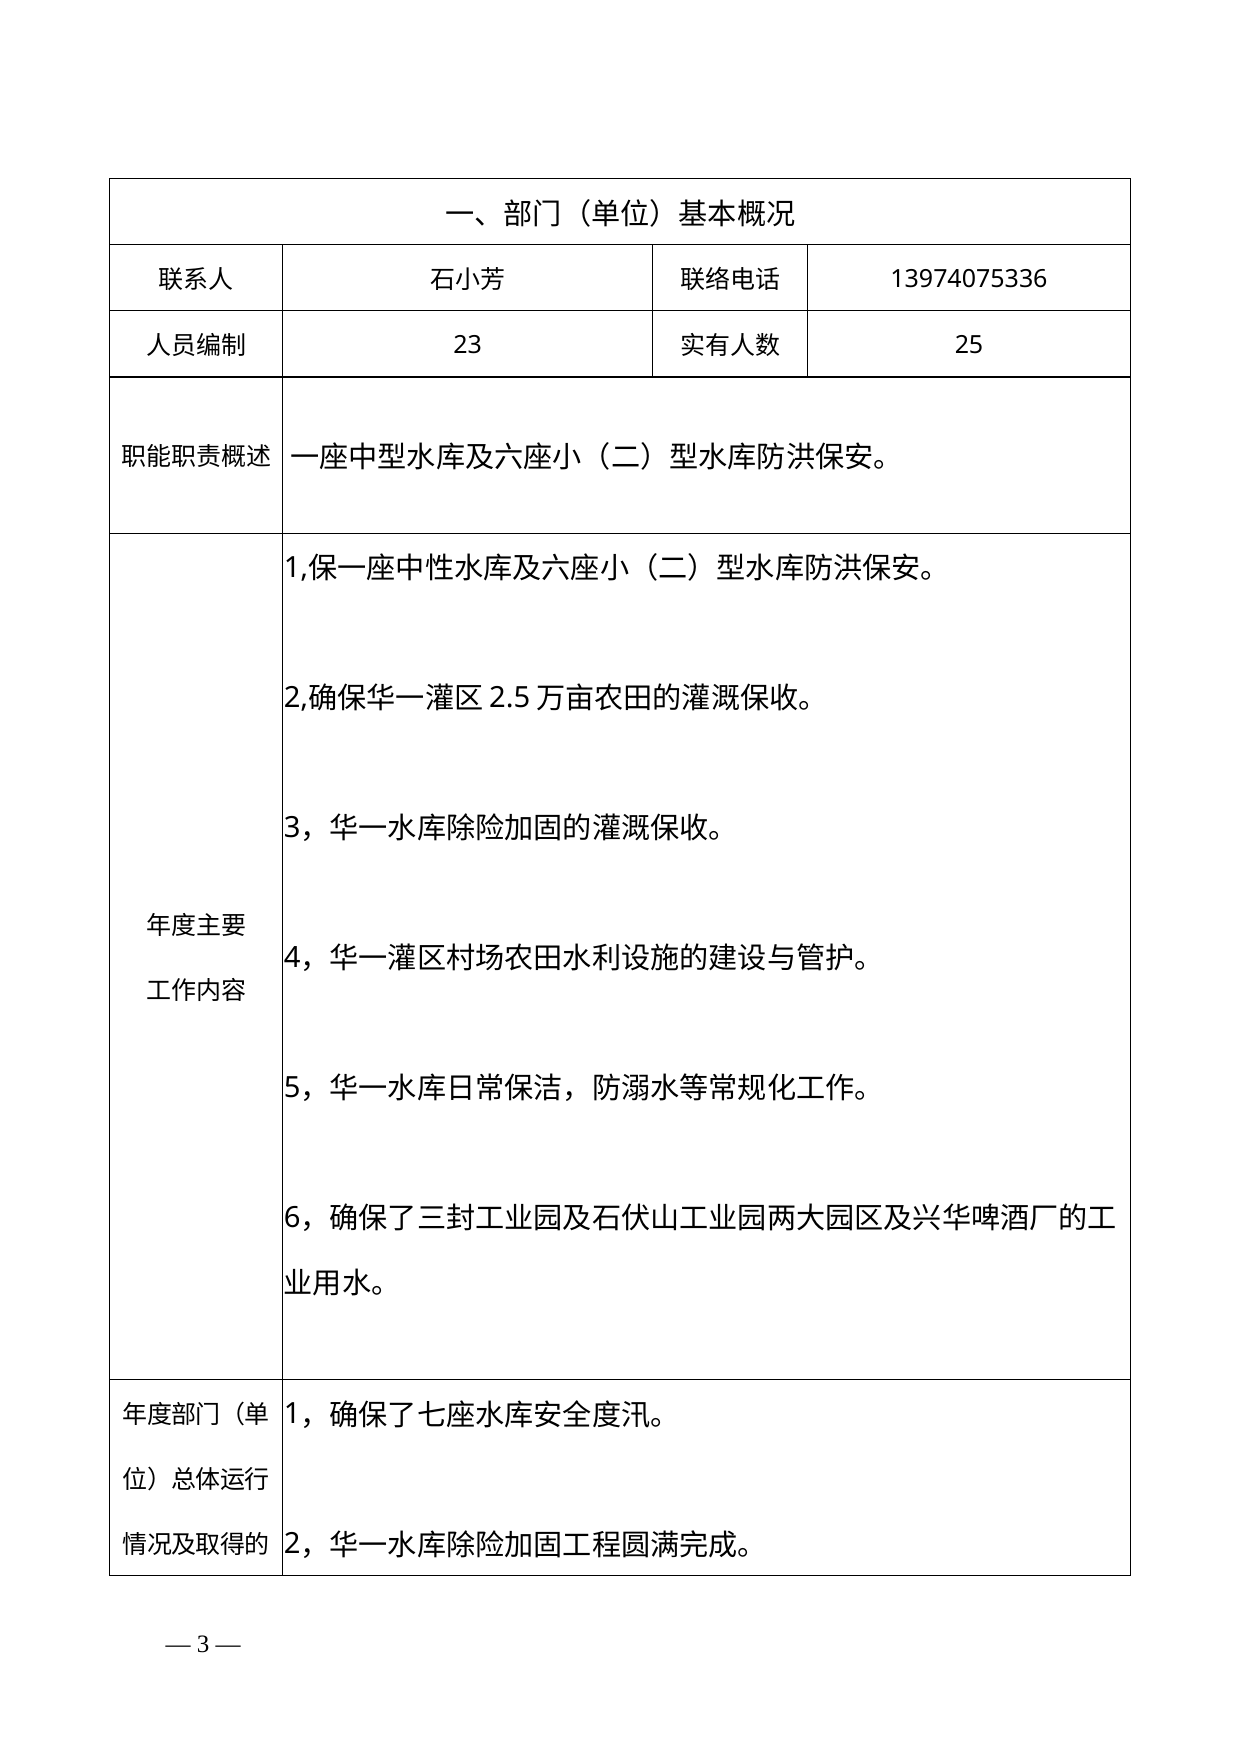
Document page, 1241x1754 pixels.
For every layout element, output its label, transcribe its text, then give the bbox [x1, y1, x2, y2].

table_cell 13974075336 [808, 245, 1130, 310]
table_cell 年度主要 工作内容 [110, 534, 282, 1379]
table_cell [110, 1380, 282, 1575]
table_cell 一座中型水库及六座小（二）型水库防洪保安。 [283, 378, 1130, 533]
table_cell 石小芳 [283, 245, 652, 310]
table_cell 联络电话 [653, 245, 807, 310]
table_cell 职能职责概述 [110, 378, 282, 533]
table_cell 23 [283, 311, 652, 376]
table_cell 联系人 [110, 245, 282, 310]
table_cell 25 [808, 311, 1130, 376]
table_cell 人员编制 [110, 311, 282, 376]
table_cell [283, 1380, 1130, 1575]
table_cell 实有人数 [653, 311, 807, 376]
table_cell 1,保一座中性水库及六座小（二）型水库防洪保安。 2,确保华一灌区2.5万亩农田的灌溉保收。 华一水库除险加固的灌溉保收。 华一灌区村场农田水利设施的建设与管护。 华一水库日常保洁，防溺水等常规化工作。 6，确保了三封工业园及石伏山工业园两大园区及兴华啤酒厂的工业用水。 [283, 534, 1130, 1379]
table_header 一、部门（单位）基本概况 [110, 179, 1130, 244]
